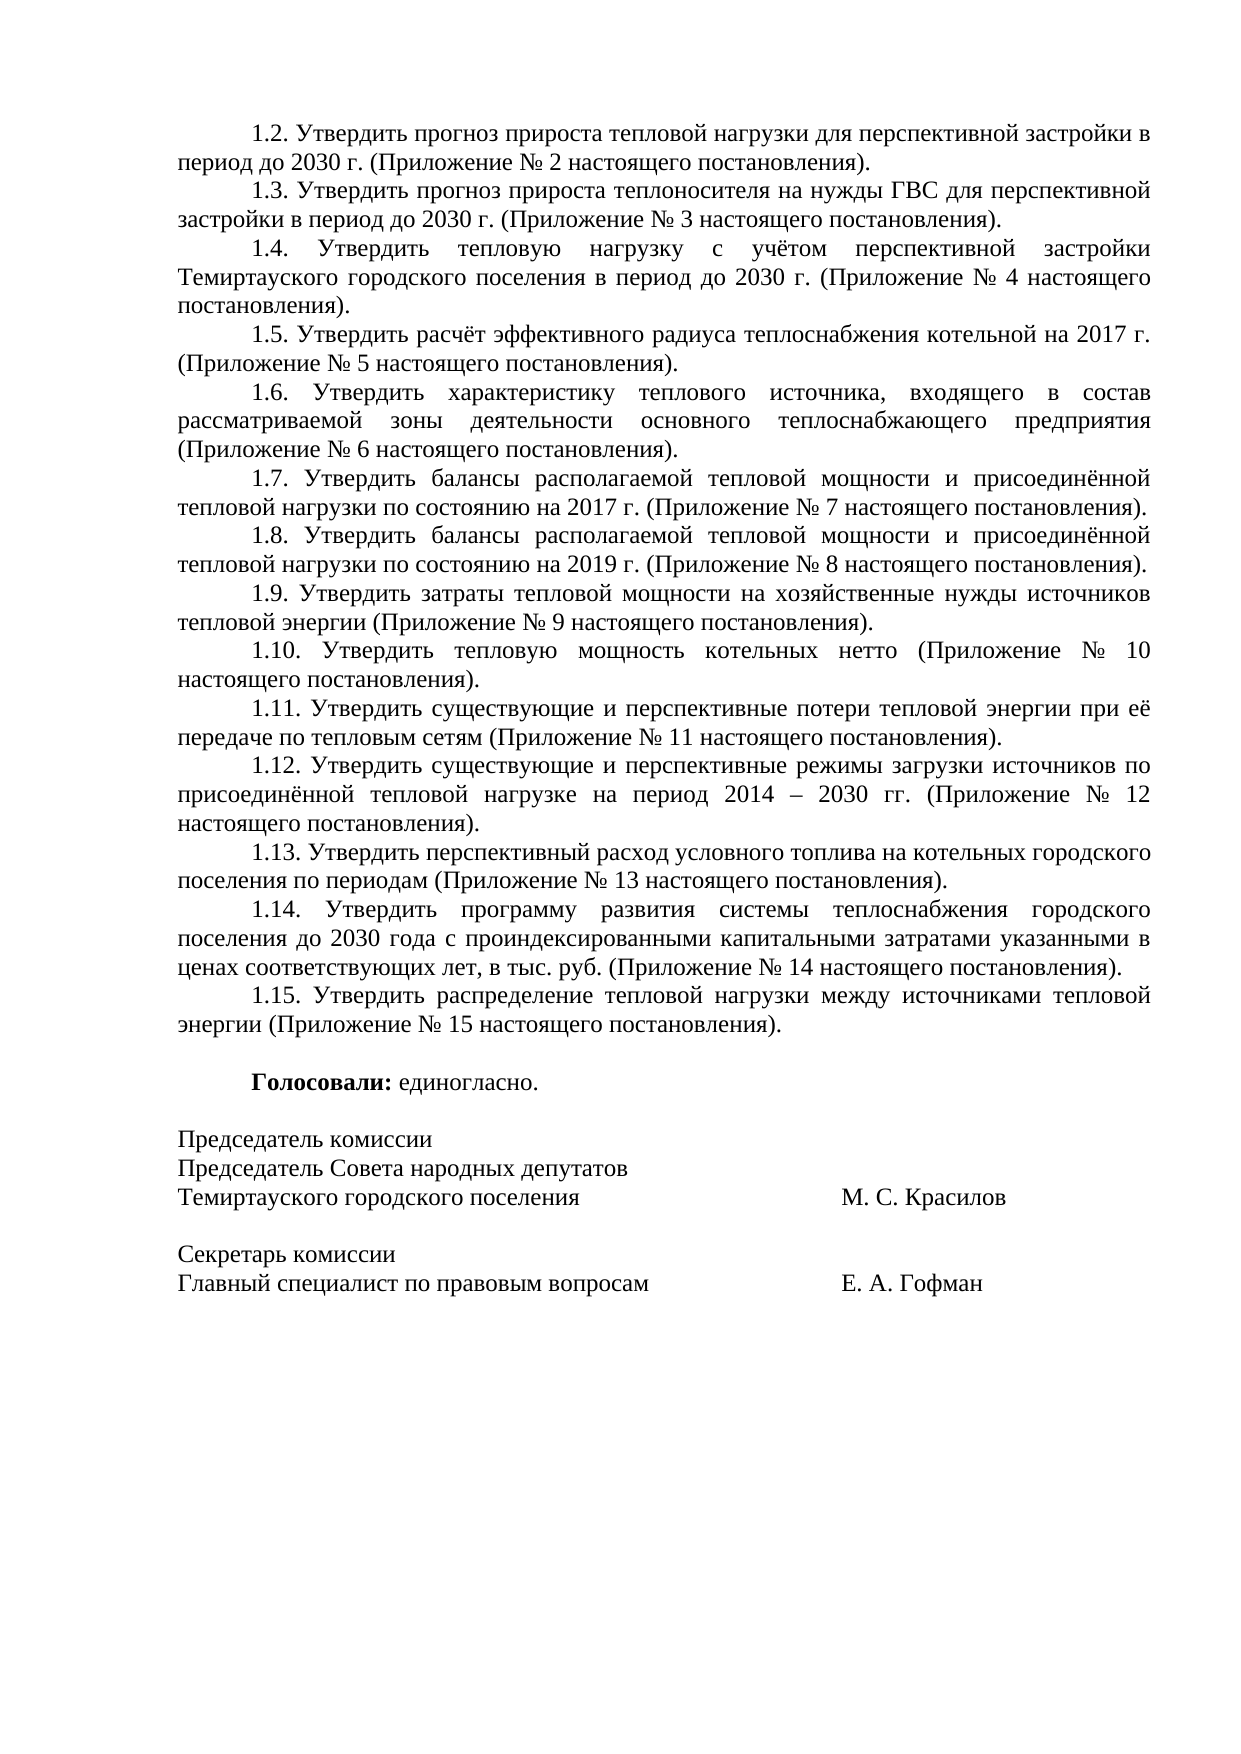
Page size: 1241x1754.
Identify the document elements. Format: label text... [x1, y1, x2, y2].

text 1.10. Утвердить тепловую мощность котельных нетто (Приложение № 10 настоящего постановления). [177, 636, 1152, 693]
text Секретарь комиссии [177, 1239, 1152, 1268]
text 1.8. Утвердить балансы располагаемой тепловой мощности и присоединённой тепловой нагрузки по состоянию на 2019 г. (Приложение № 8 настоящего постановления). [177, 521, 1152, 578]
text Главный специалист по правовым вопросам Е. А. Гофман [177, 1268, 1152, 1297]
text 1.9. Утвердить затраты тепловой мощности на хозяйственные нужды источников тепловой энергии (Приложение № 9 настоящего постановления). [177, 578, 1152, 636]
text 1.15. Утвердить распределение тепловой нагрузки между источниками тепловой энергии (Приложение № 15 настоящего постановления). [177, 981, 1152, 1038]
text 1.11. Утвердить существующие и перспективные потери тепловой энергии при её передаче по тепловым сетям (Приложение № 11 настоящего постановления). [177, 693, 1152, 751]
text 1.7. Утвердить балансы располагаемой тепловой мощности и присоединённой тепловой нагрузки по состоянию на 2017 г. (Приложение № 7 настоящего постановления). [177, 463, 1152, 521]
text 1.3. Утвердить прогноз прироста теплоносителя на нужды ГВС для перспективной застройки в период до 2030 г. (Приложение № 3 настоящего постановления). [177, 176, 1152, 233]
text 1.6. Утвердить характеристику теплового источника, входящего в состав рассматриваемой зоны деятельности основного теплоснабжающего предприятия (Приложение № 6 настоящего постановления). [177, 377, 1152, 463]
text 1.13. Утвердить перспективный расход условного топлива на котельных городского поселения по периодам (Приложение № 13 настоящего постановления). [177, 837, 1152, 894]
text 1.5. Утвердить расчёт эффективного радиуса теплоснабжения котельной на 2017 г. (Приложение № 5 настоящего постановления). [177, 319, 1152, 377]
text 1.14. Утвердить программу развития системы теплоснабжения городского поселения до 2030 года с проиндексированными капитальными затратами указанными в ценах соответствующих лет, в тыс. руб. (Приложение № 14 настоящего постановления). [177, 894, 1152, 981]
text Председатель комиссии [177, 1124, 1152, 1153]
text Голосовали: единогласно. [177, 1067, 1152, 1096]
text 1.2. Утвердить прогноз прироста тепловой нагрузки для перспективной застройки в период до 2030 г. (Приложение № 2 настоящего постановления). [177, 118, 1152, 176]
text 1.12. Утвердить существующие и перспективные режимы загрузки источников по присоединённой тепловой нагрузке на период 2014 – 2030 гг. (Приложение № 12 настоящего постановления). [177, 751, 1152, 837]
text Председатель Совета народных депутатов Темиртауского городского поселения М. С. Красилов [177, 1153, 1152, 1211]
text 1.4. Утвердить тепловую нагрузку с учётом перспективной застройки Темиртауского городского поселения в период до 2030 г. (Приложение № 4 настоящего постановления). [177, 233, 1152, 319]
